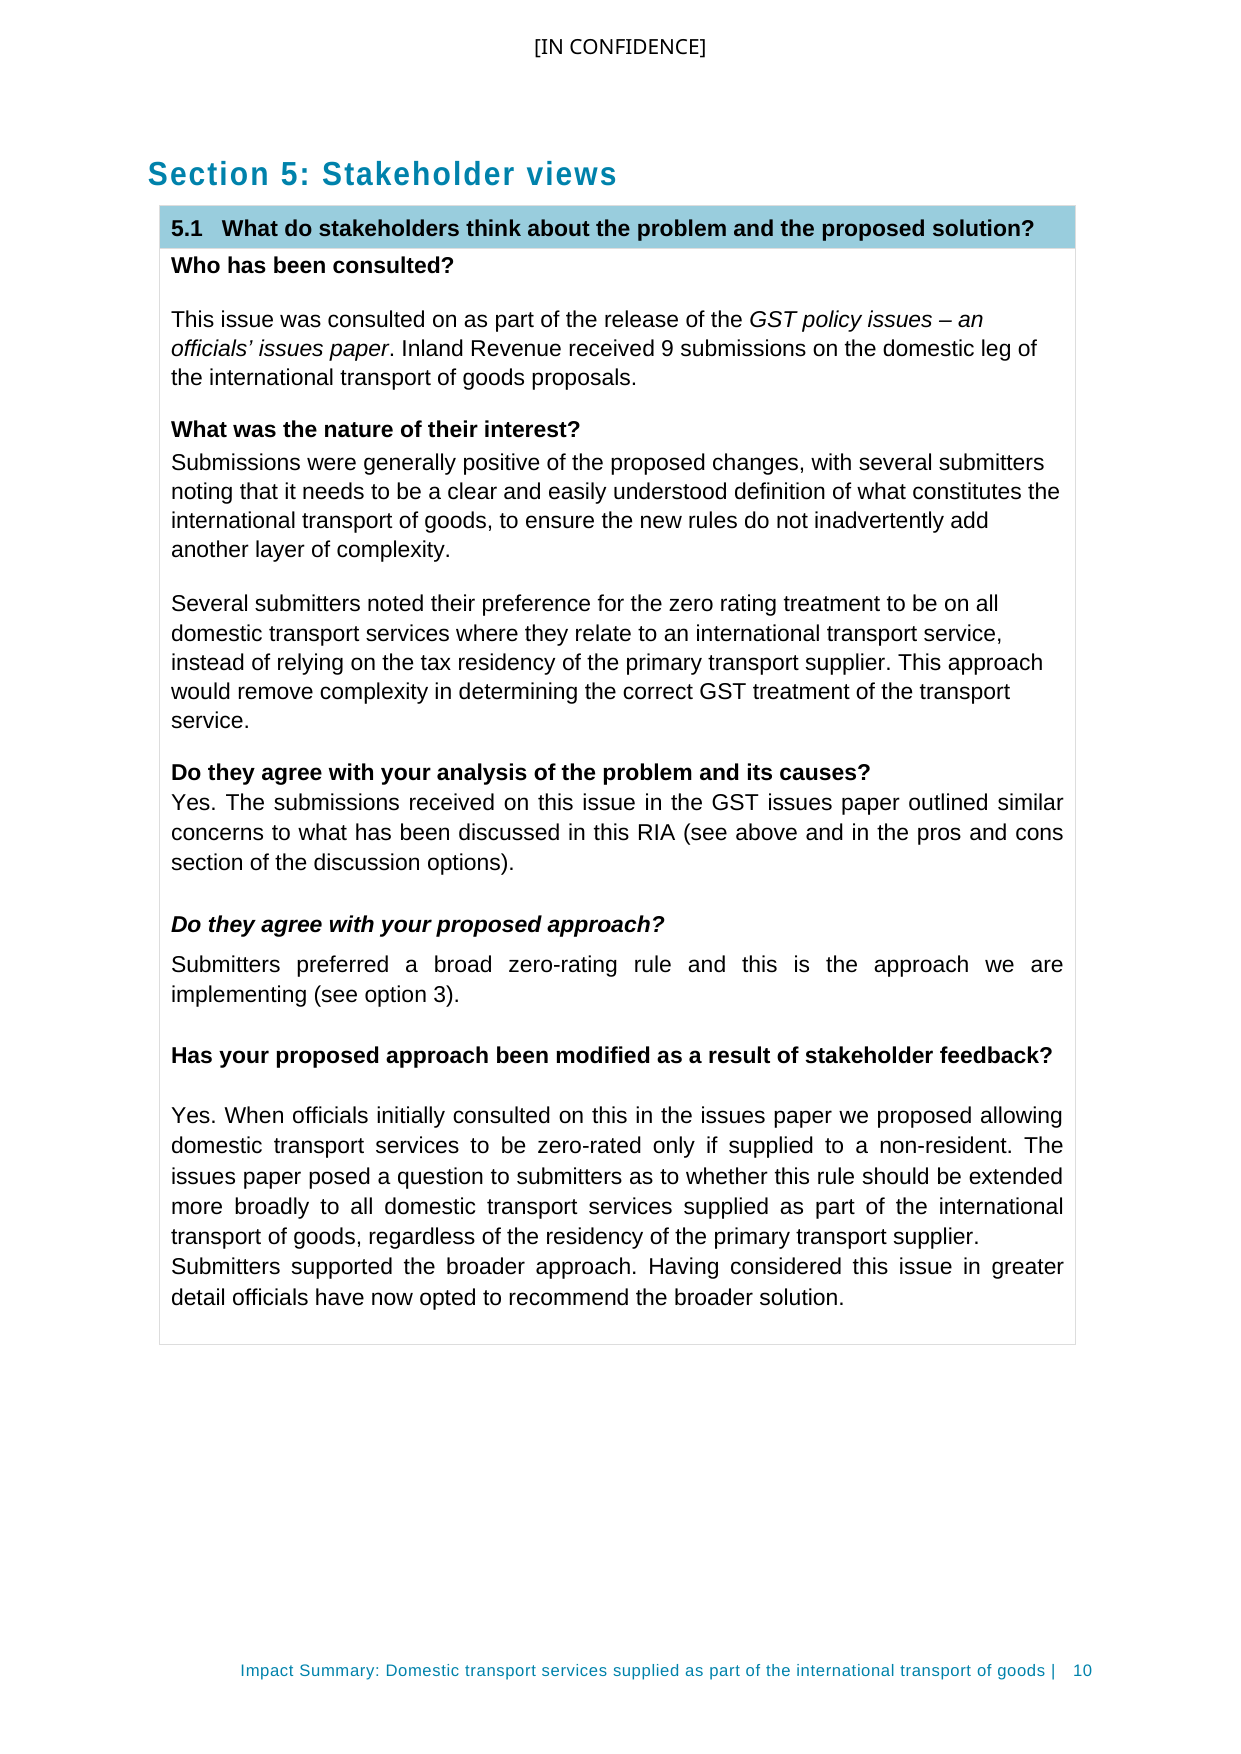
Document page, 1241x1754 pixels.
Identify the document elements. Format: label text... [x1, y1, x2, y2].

table_header 5.1 What do stakeholders think about the problem and the proposed solution? [160, 206, 1075, 248]
table_cell Who has been consulted? This issue was consulted on as part of the release of the GST policy issues – an officials’ issues paper. Inland Revenue received 9 submissions on the domestic leg of the international transport of goods proposals. What was the nature of their interest? Submissions were generally positive of the proposed changes, with several submitters noting that it needs to be a clear and easily understood definition of what constitutes the international transport of goods, to ensure the new rules do not inadvertently add another layer of complexity. Several submitters noted their preference for the zero rating treatment to be on all domestic transport services where they relate to an international transport service, instead of relying on the tax residency of the primary transport supplier. This approach would remove complexity in determining the correct GST treatment of the transport service. Do they agree with your analysis of the problem and its causes? Yes. The submissions received on this issue in the GST issues paper outlined similar concerns to what has been discussed in this RIA (see above and in the pros and cons section of the discussion options). Do they agree with your proposed approach? Submitters preferred a broad zero-rating rule and this is the approach we are implementing (see option 3). Has your proposed approach been modified as a result of stakeholder feedback? Yes. When officials initially consulted on this in the issues paper we proposed allowing domestic transport services to be zero-rated only if supplied to a non-resident. The issues paper posed a question to submitters as to whether this rule should be extended more broadly to all domestic transport services supplied as part of the international transport of goods, regardless of the residency of the primary transport supplier. Submitters supported the broader approach. Having considered this issue in greater detail officials have now opted to recommend the broader solution. [160, 249, 1075, 1344]
subtitle Section 5: Stakeholder views [148, 154, 1092, 193]
